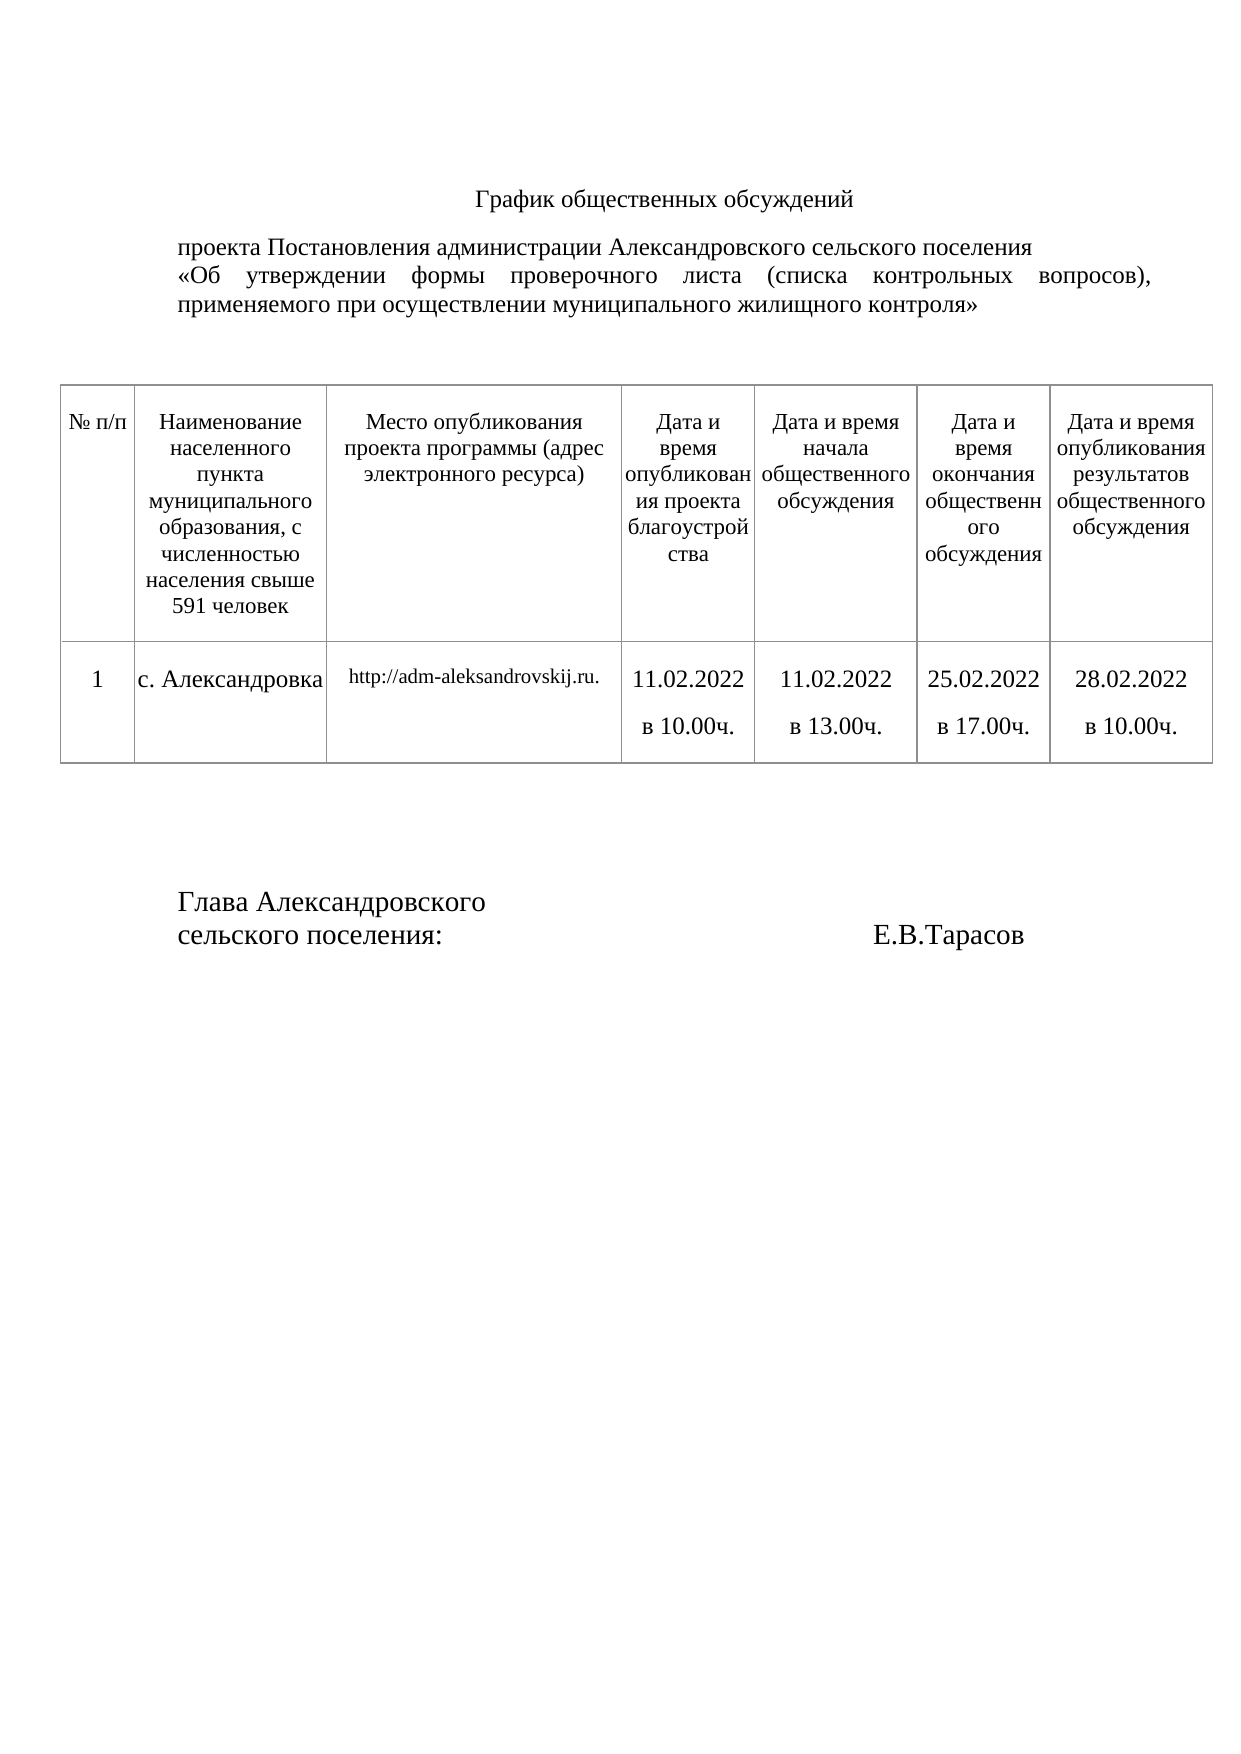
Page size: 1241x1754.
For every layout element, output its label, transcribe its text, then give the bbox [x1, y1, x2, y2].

text График общественных обсуждений [177, 184, 1152, 213]
table_header Дата и время начала общественного обсуждения [755, 386, 916, 641]
table_cell 11.02.2022 в 13.00ч. [755, 642, 916, 762]
table_header № п/п [61, 386, 134, 641]
table_header Дата и время окончания общественного обсуждения [918, 386, 1049, 641]
text Глава Александровского [177, 884, 1152, 917]
table_cell http://adm-aleksandrovskij.ru. [327, 642, 621, 762]
text сельского поселения: Е.В.Тарасов [177, 917, 1152, 951]
table_cell 1 [61, 642, 134, 762]
table_header Место опубликования проекта программы (адрес электронного ресурса) [327, 386, 621, 641]
table_cell с. Александровка [135, 642, 326, 762]
table_header Дата и время опубликования проекта благоустройства [622, 386, 754, 641]
table_cell 11.02.2022 в 10.00ч. [622, 642, 754, 762]
table_cell 28.02.2022 в 10.00ч. [1051, 642, 1212, 762]
table_header Дата и время опубликования результатов общественного обсуждения [1051, 386, 1212, 641]
text «Об утверждении формы проверочного листа (списка контрольных вопросов), применяемого при осуществлении муниципального жилищного контроля» [177, 261, 1152, 318]
text проекта Постановления администрации Александровского сельского поселения [177, 232, 1152, 261]
table_header Наименование населенного пункта муниципального образования, с численностью населения свыше 591 человек [135, 386, 326, 641]
table_cell 25.02.2022 в 17.00ч. [918, 642, 1049, 762]
